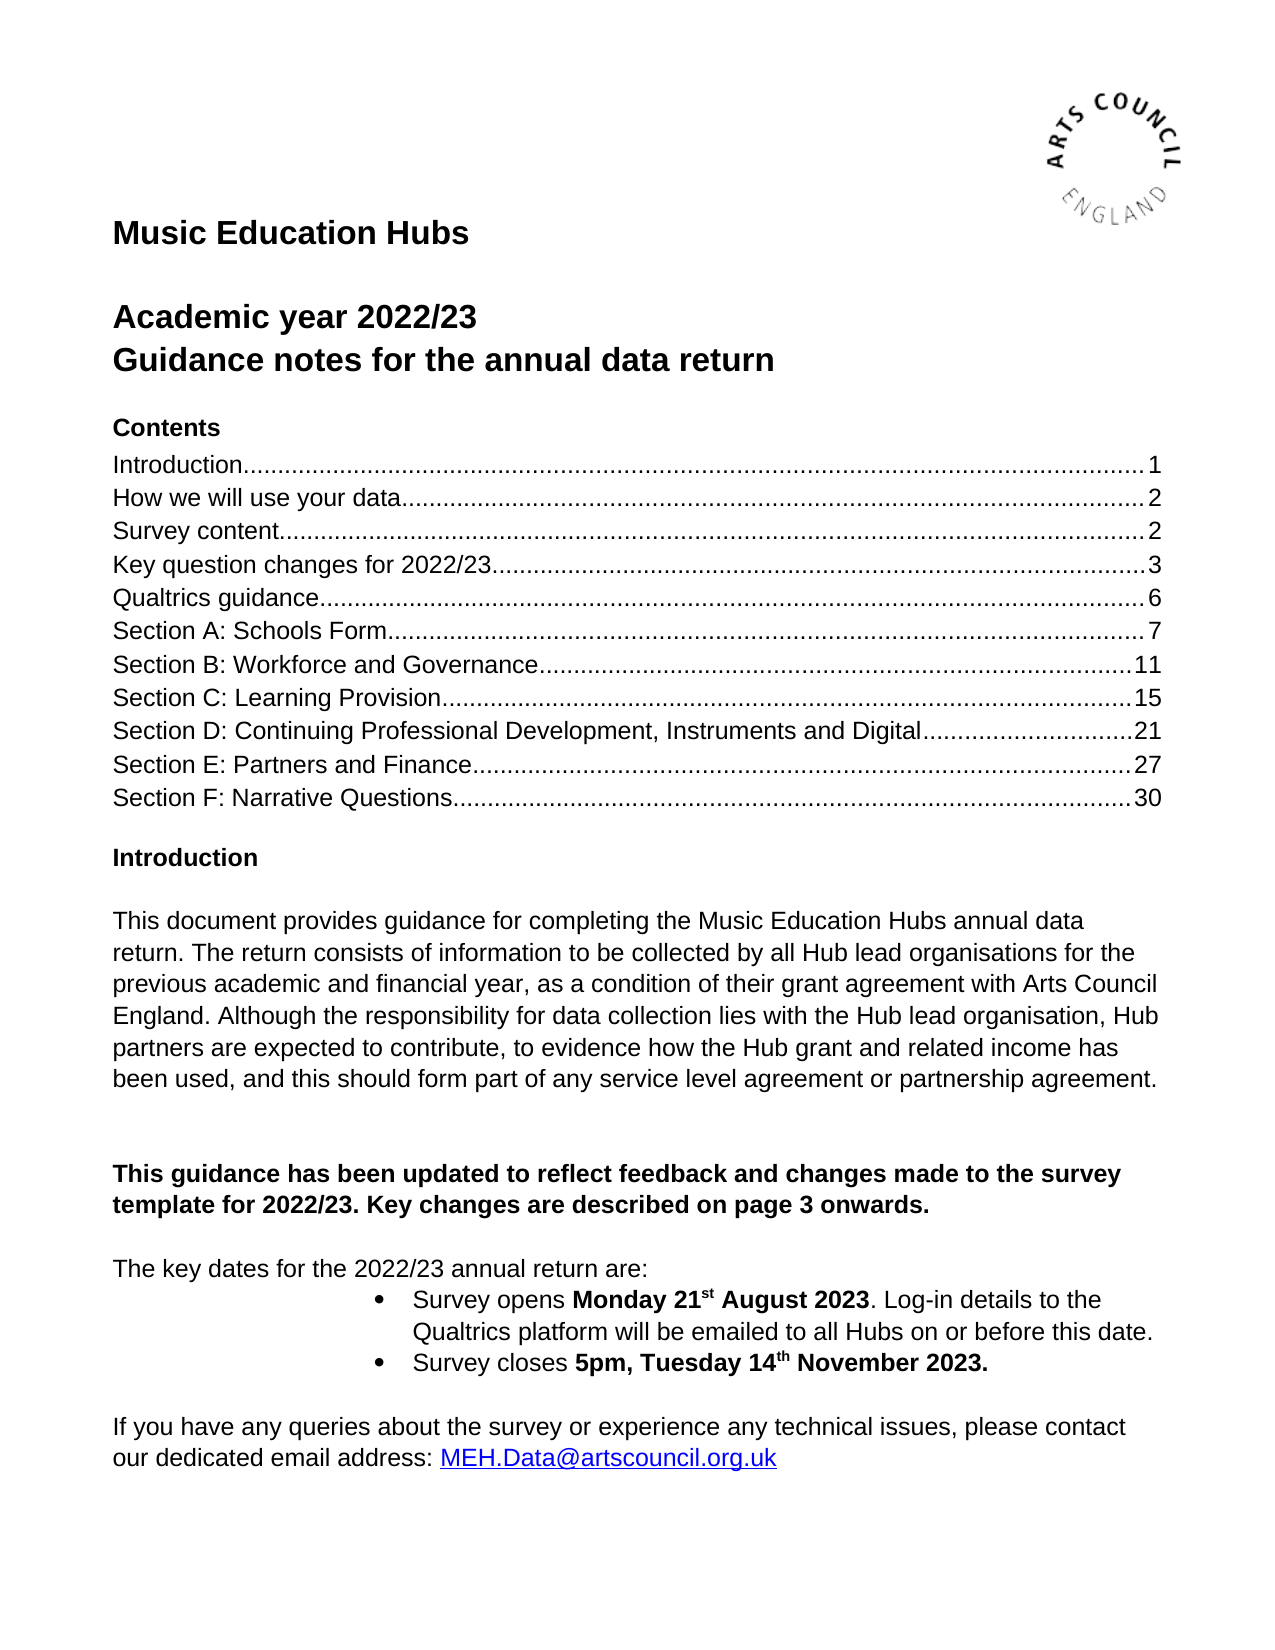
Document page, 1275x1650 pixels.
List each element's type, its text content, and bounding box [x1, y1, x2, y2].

text How we will use your data 2 [112, 478, 1163, 512]
text Academic year 2022/23 [112, 297, 1163, 336]
text This guidance has been updated to reflect feedback and changes made to the survey template for 2022/23. Key changes are described on page 3 onwards. [112, 1159, 1163, 1219]
text Guidance notes for the annual data return [112, 340, 1163, 378]
text Section E: Partners and Finance 27 [112, 745, 1163, 778]
text Music Education Hubs [112, 213, 1163, 252]
list Survey closes 5pm, Tuesday 14th November 2023. [375, 1348, 1163, 1377]
text Section D: Continuing Professional Development, Instruments and Digital 21 [112, 712, 1163, 745]
text Section A: Schools Form 7 [112, 612, 1163, 645]
text Section F: Narrative Questions 30 [112, 778, 1163, 812]
text Section C: Learning Provision 15 [112, 678, 1163, 712]
subtitle Introduction [112, 843, 1163, 872]
text If you have any queries about the survey or experience any technical issues, please contact our dedicated email address: MEH.Data@artscouncil.org.uk [112, 1412, 1163, 1472]
text This document provides guidance for completing the Music Education Hubs annual data return. The return consists of information to be collected by all Hub lead organisations for the previous academic and financial year, as a condition of their grant agreement with Arts Council England. Although the responsibility for data collection lies with the Hub lead organisation, Hub partners are expected to contribute, to evidence how the Hub grant and related income has been used, and this should form part of any service level agreement or partnership agreement. [112, 906, 1163, 1093]
text Introduction 1 [112, 445, 1163, 478]
text Contents [112, 413, 1163, 442]
text Key question changes for 2022/23 3 [112, 545, 1163, 578]
text The key dates for the 2022/23 annual return are: [112, 1253, 1163, 1282]
list Survey opens Monday 21st August 2023. Log-in details to the Qualtrics platform will be emailed to all Hubs on or before this date. [375, 1285, 1163, 1346]
text Survey content 2 [112, 512, 1163, 545]
text Qualtrics guidance 6 [112, 578, 1163, 612]
text Section B: Workforce and Governance 11 [112, 645, 1163, 678]
